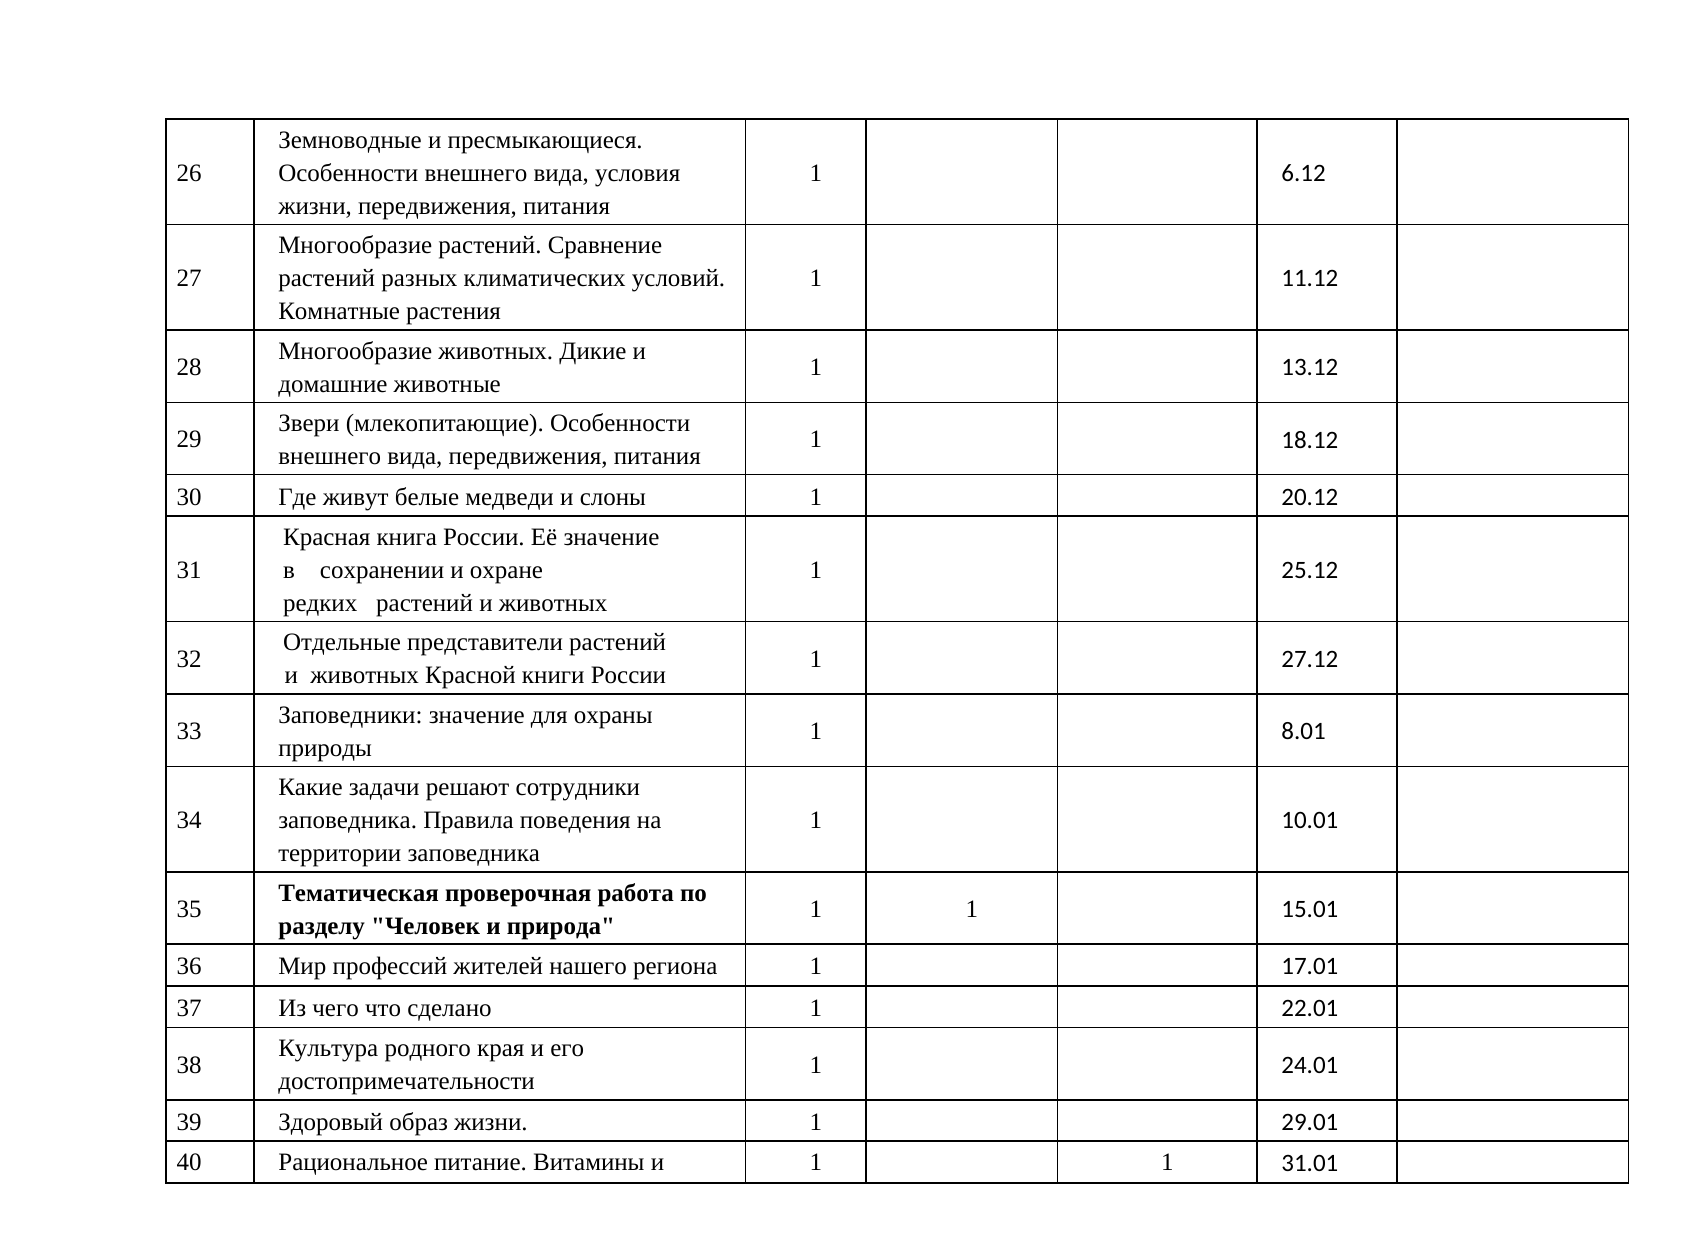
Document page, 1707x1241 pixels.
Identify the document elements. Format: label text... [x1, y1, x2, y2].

table_cell [1058, 1028, 1256, 1099]
table_cell 1 [746, 873, 865, 943]
table_cell Земноводные и пресмыкающиеся. Особенности внешнего вида, условия жизни, передвижения, питания [255, 120, 745, 223]
table_cell [867, 1142, 1057, 1182]
table_cell [1058, 695, 1256, 766]
table_cell 1 [746, 1101, 865, 1140]
table_cell 1 [746, 987, 865, 1026]
table_cell 1 [746, 1028, 865, 1099]
table_cell 1 [746, 331, 865, 401]
table_cell [1398, 695, 1628, 766]
table_cell [1058, 225, 1256, 329]
table_cell 26 [167, 120, 253, 223]
table_cell Мир профессий жителей нашего региона [255, 945, 745, 985]
table_cell 25.12 [1258, 517, 1396, 621]
table_cell 30 [167, 475, 253, 515]
table_cell [867, 1028, 1057, 1099]
table_cell [1058, 331, 1256, 401]
table_cell Отдельные представители растений и животных Красной книги России [255, 622, 745, 693]
table_cell 11.12 [1258, 225, 1396, 329]
table_cell 34 [167, 767, 253, 871]
table_cell 37 [167, 987, 253, 1026]
table_cell 1 [746, 475, 865, 515]
table_cell [867, 695, 1057, 766]
table_cell [1398, 1101, 1628, 1140]
table_cell [1058, 945, 1256, 985]
table_cell Культура родного края и его достопримечательности [255, 1028, 745, 1099]
table_cell [867, 517, 1057, 621]
table_cell [1058, 403, 1256, 474]
table_cell [1398, 1028, 1628, 1099]
table_cell [1398, 120, 1628, 223]
table_cell [1058, 873, 1256, 943]
table_cell Где живут белые медведи и слоны [255, 475, 745, 515]
table_cell 27 [167, 225, 253, 329]
table_cell Из чего что сделано [255, 987, 745, 1026]
table_cell [1398, 403, 1628, 474]
table_cell 1 [746, 1142, 865, 1182]
table_cell 40 [167, 1142, 253, 1182]
table_cell [1398, 622, 1628, 693]
table_cell [867, 120, 1057, 223]
table_cell [1058, 517, 1256, 621]
table_cell 22.01 [1258, 987, 1396, 1026]
table_cell [867, 331, 1057, 401]
table_cell 1 [746, 517, 865, 621]
table_cell [867, 403, 1057, 474]
table_cell 1 [746, 622, 865, 693]
table_cell [867, 622, 1057, 693]
table_cell [1058, 475, 1256, 515]
table_cell Тематическая проверочная работа по разделу "Человек и природа" [255, 873, 745, 943]
table_cell Красная книга России. Её значение в сохранении и охране редких растений и животных [255, 517, 745, 621]
table_cell [1398, 987, 1628, 1026]
table_cell 17.01 [1258, 945, 1396, 985]
table_cell Многообразие животных. Дикие и домашние животные [255, 331, 745, 401]
table_cell [1398, 945, 1628, 985]
table_cell 20.12 [1258, 475, 1396, 515]
table_cell 27.12 [1258, 622, 1396, 693]
table_cell 1 [746, 695, 865, 766]
table_cell 38 [167, 1028, 253, 1099]
table_cell 39 [167, 1101, 253, 1140]
table_cell 1 [1058, 1142, 1256, 1182]
table_cell 1 [746, 225, 865, 329]
table_cell 1 [746, 403, 865, 474]
table_cell 1 [867, 873, 1057, 943]
table_cell 36 [167, 945, 253, 985]
table_cell [867, 987, 1057, 1026]
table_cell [255, 1142, 745, 1182]
table_cell [867, 1101, 1057, 1140]
table_cell 6.12 [1258, 120, 1396, 223]
table_cell Здоровый образ жизни. [255, 1101, 745, 1140]
table_cell [867, 945, 1057, 985]
table_cell 1 [746, 767, 865, 871]
table_cell 8.01 [1258, 695, 1396, 766]
table_cell [867, 475, 1057, 515]
table_cell [1058, 987, 1256, 1026]
table_cell [1058, 767, 1256, 871]
table_cell 29.01 [1258, 1101, 1396, 1140]
table_cell [1398, 873, 1628, 943]
table_cell 32 [167, 622, 253, 693]
table_cell [867, 767, 1057, 871]
table_cell 31.01 [1258, 1142, 1396, 1182]
table_cell 31 [167, 517, 253, 621]
table_cell [1398, 225, 1628, 329]
table_cell 13.12 [1258, 331, 1396, 401]
table_cell 35 [167, 873, 253, 943]
table_cell 24.01 [1258, 1028, 1396, 1099]
table_cell Заповедники: значение для охраны природы [255, 695, 745, 766]
table_cell 33 [167, 695, 253, 766]
table_cell [1398, 517, 1628, 621]
table_cell Какие задачи решают сотрудники заповедника. Правила поведения на территории заповедника [255, 767, 745, 871]
table_cell [1058, 622, 1256, 693]
table_cell [1398, 767, 1628, 871]
table_cell 10.01 [1258, 767, 1396, 871]
table_cell 1 [746, 120, 865, 223]
table_cell Многообразие растений. Сравнение растений разных климатических условий. Комнатные растения [255, 225, 745, 329]
table_cell [1058, 1101, 1256, 1140]
table_cell 29 [167, 403, 253, 474]
table_cell 28 [167, 331, 253, 401]
table_cell [867, 225, 1057, 329]
table_cell 18.12 [1258, 403, 1396, 474]
table_cell [1398, 1142, 1628, 1182]
table_cell [1398, 331, 1628, 401]
table_cell Звери (млекопитающие). Особенности внешнего вида, передвижения, питания [255, 403, 745, 474]
table_cell [1398, 475, 1628, 515]
table_cell 15.01 [1258, 873, 1396, 943]
table_cell [1058, 120, 1256, 223]
table_cell 1 [746, 945, 865, 985]
